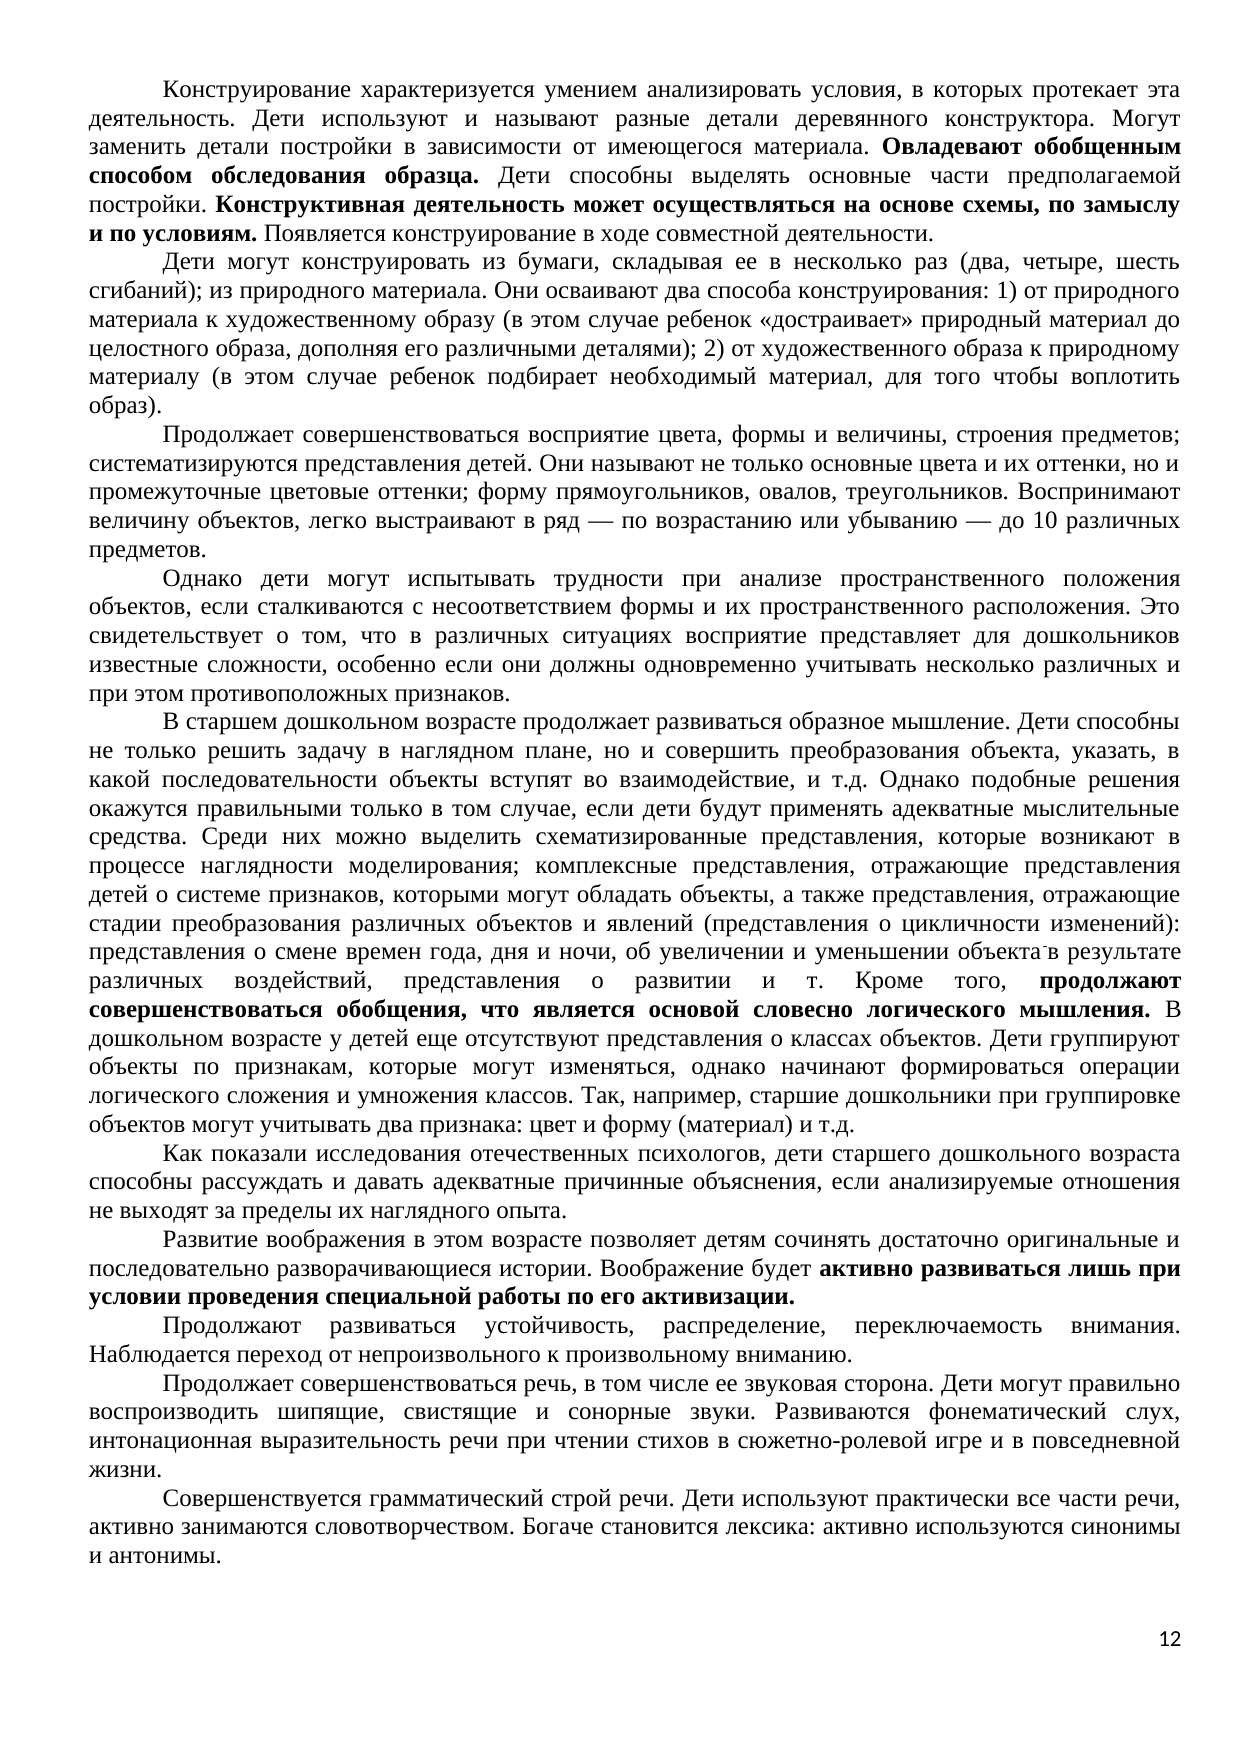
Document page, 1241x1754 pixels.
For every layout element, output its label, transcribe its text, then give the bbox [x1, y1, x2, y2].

text Однако дети могут испытывать трудности при анализе пространственного положения объектов, если сталкиваются с несоответствием формы и их пространственного расположения. Это свидетельствует о том, что в различных ситуациях восприятие представляет для дошкольников известные сложности, особенно если они должны одновременно учитывать несколько различных и при этом противоположных признаков. [89, 563, 1181, 706]
text В старшем дошкольном возрасте продолжает развиваться образное мышление. Дети способны не только решить задачу в наглядном плане, но и совершить преобразования объекта, указать, в какой последовательности объекты вступят во взаимодействие, и т.д. Однако подобные решения окажутся правильными только в том случае, если дети будут применять адекватные мыслительные средства. Среди них можно выделить схематизированные представления, которые возникают в процессе наглядности моделирования; комплексные представления, отражающие представления детей о системе признаков, которыми могут обладать объекты, а также представления, отражающие стадии преобразования различных объектов и явлений (представления о цикличности изменений): представления о смене времен года, дня и ночи, об увеличении и уменьшении объекта-в результате различных воздействий, представления о развитии и т. Кроме того, продолжают совершенствоваться обобщения, что является основой словесно логического мышления. В дошкольном возрасте у детей еще отсутствуют представления о классах объектов. Дети группируют объекты по признакам, которые могут изменяться, однако начинают формироваться операции логического сложения и умножения классов. Так, например, старшие дошкольники при группировке объектов могут учитывать два признака: цвет и форму (материал) и т.д. [89, 706, 1181, 1138]
text Развитие воображения в этом возрасте позволяет детям сочинять достаточно оригинальные и последовательно разворачивающиеся истории. Воображение будет активно развиваться лишь при условии проведения специальной работы по его активизации. [89, 1224, 1181, 1310]
text Дети могут конструировать из бумаги, складывая ее в несколько раз (два, четыре, шесть сгибаний); из природного материала. Они осваивают два способа конструирования: 1) от природного материала к художественному образу (в этом случае ребенок «достраивает» природный материал до целостного образа, дополняя его различными деталями); 2) от художественного образа к природному материалу (в этом случае ребенок подбирает необходимый материал, для того чтобы воплотить образ). [89, 246, 1181, 419]
text Конструирование характеризуется умением анализировать условия, в которых протекает эта деятельность. Дети используют и называют разные детали деревянного конструктора. Могут заменить детали постройки в зависимости от имеющегося материала. Овладевают обобщенным способом обследования образца. Дети способны выделять основные части предполагаемой постройки. Конструктивная деятельность может осуществляться на основе схемы, по замыслу и по условиям. Появляется конструирование в ходе совместной деятельности. [89, 74, 1181, 246]
text Продолжают развиваться устойчивость, распределение, переключаемость внимания. Наблюдается переход от непроизвольного к произвольному вниманию. [89, 1310, 1181, 1368]
text Как показали исследования отечественных психологов, дети старшего дошкольного возраста способны рассуждать и давать адекватные причинные объяснения, если анализируемые отношения не выходят за пределы их наглядного опыта. [89, 1138, 1181, 1224]
text Продолжает совершенствоваться восприятие цвета, формы и величины, строения предметов; систематизируются представления детей. Они называют не только основные цвета и их оттенки, но и промежуточные цветовые оттенки; форму прямоугольников, овалов, треугольников. Воспринимают величину объектов, легко выстраивают в ряд — по возрастанию или убыванию — до 10 различных предметов. [89, 419, 1181, 563]
text Совершенствуется грамматический строй речи. Дети используют практически все части речи, активно занимаются словотворчеством. Богаче становится лексика: активно используются синонимы и антонимы. [89, 1483, 1181, 1569]
text Продолжает совершенствоваться речь, в том числе ее звуковая сторона. Дети могут правильно воспроизводить шипящие, свистящие и сонорные звуки. Развиваются фонематический слух, интонационная выразительность речи при чтении стихов в сюжетно-ролевой игре и в повседневной жизни. [89, 1368, 1181, 1483]
